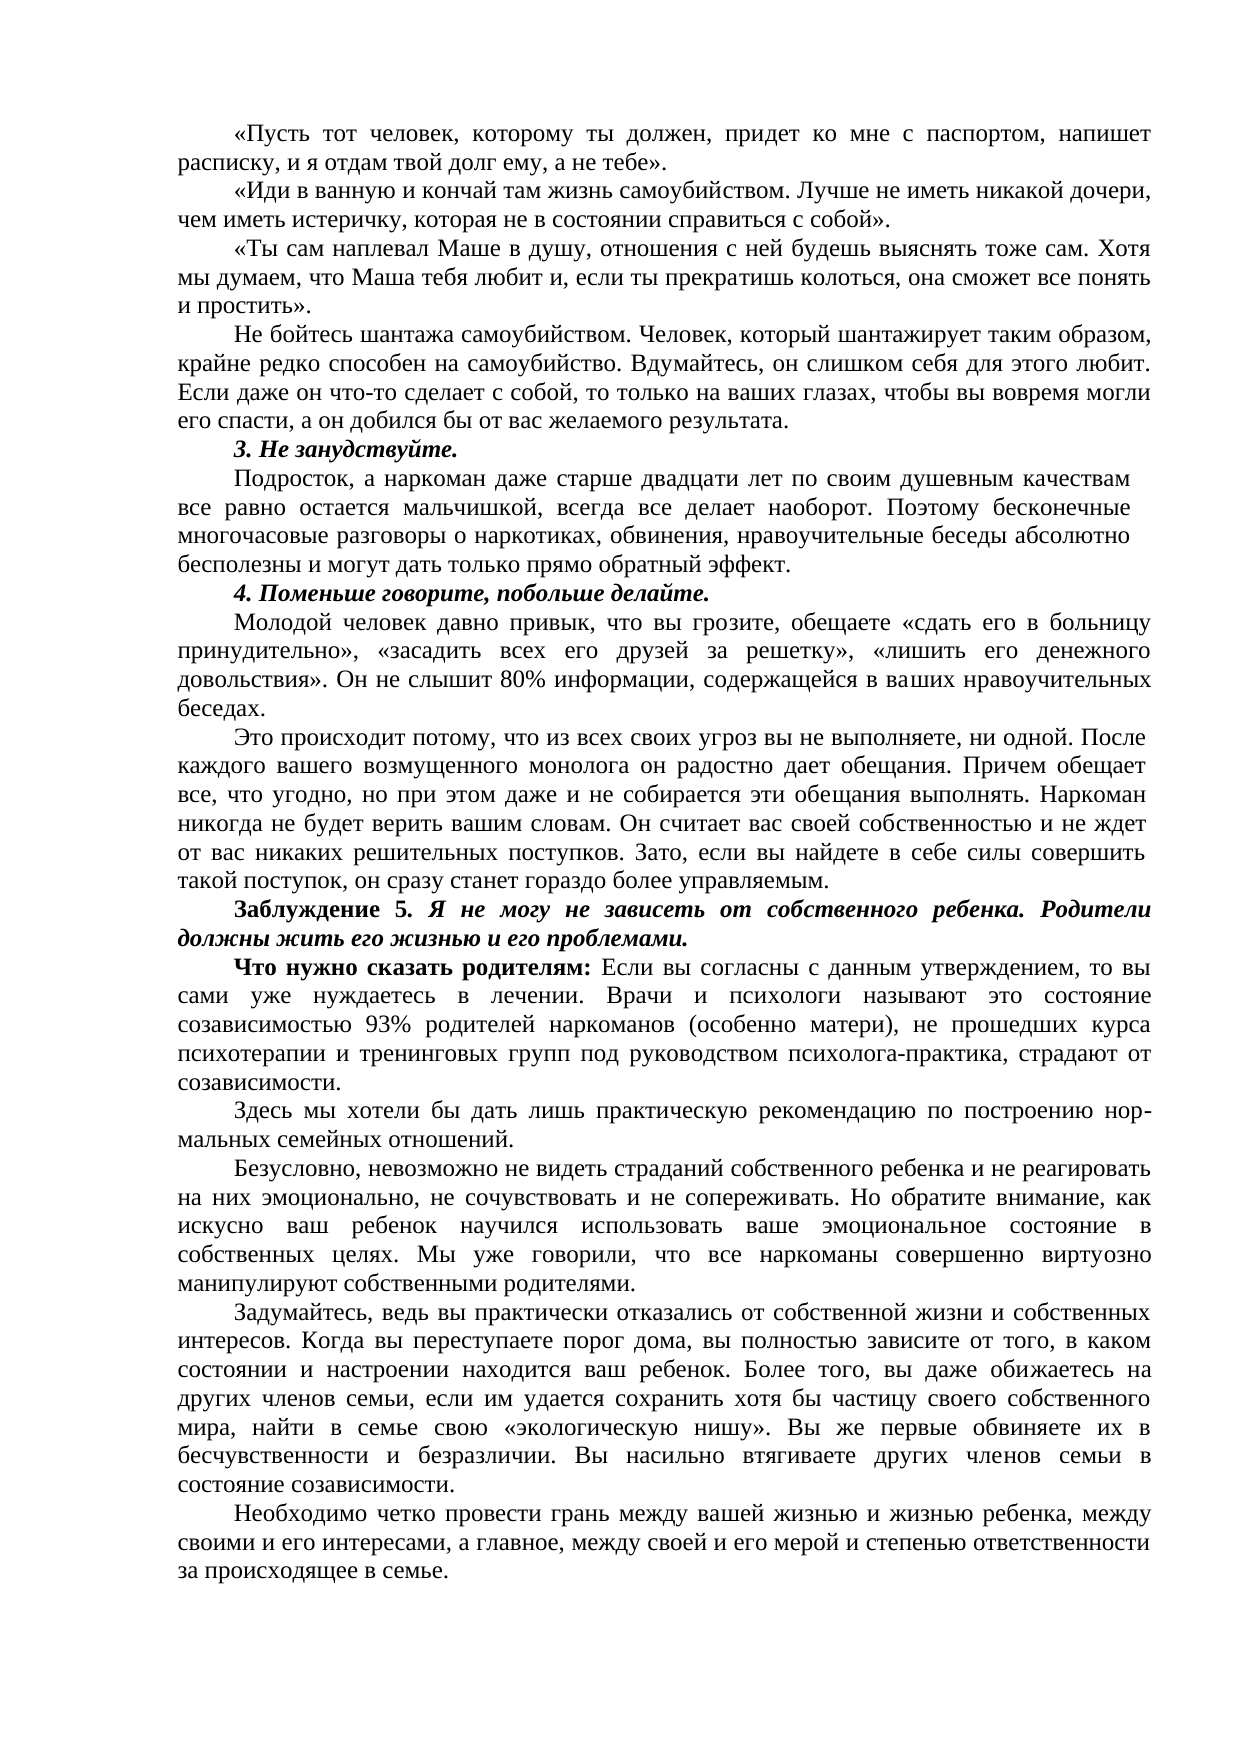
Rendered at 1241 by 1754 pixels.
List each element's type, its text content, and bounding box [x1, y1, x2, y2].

text «Иди в ванную и кончай там жизнь самоубийством. Лучше не иметь никакой дочери, чем иметь истеричку, которая не в состоянии справиться с собой». [177, 176, 1152, 233]
text 4. Поменьше говорите, побольше делайте. [177, 578, 1131, 607]
text Необходимо четко провести грань между вашей жизнью и жизнью ребенка, между своими и его интересами, а главное, между своей и его мерой и степенью ответственности за происходящее в семье. [177, 1498, 1152, 1584]
text Что нужно сказать родителям: Если вы согласны с данным утверждением, то вы сами уже нуждаетесь в лечении. Врачи и психологи называют это состояние созависимостью 93% родителей наркоманов (особенно матери), не прошедших курса психотерапии и тренинговых групп под руководством психолога-практика, страдают от созависимости. [177, 952, 1152, 1096]
text Подросток, а наркоман даже старше двадцати лет по своим душевным качествам все равно остается мальчишкой, всегда все делает наоборот. Поэтому бесконечные многочасовые разговоры о наркотиках, обвинения, нравоучительные беседы абсолютно бесполезны и могут дать только прямо обратный эффект. [177, 463, 1131, 578]
text 3. Не занудствуйте. [177, 434, 1152, 463]
text Не бойтесь шантажа самоубийством. Человек, который шантажирует таким образом, крайне редко способен на самоубийство. Вдумайтесь, он слишком себя для этого любит. Если даже он что-то сделает с собой, то только на ваших глазах, чтобы вы вовремя могли его спасти, а он добился бы от вас желаемого результата. [177, 319, 1152, 434]
text Заблуждение 5. Я не могу не зависеть от собственного ребенка. Родители должны жить его жизнью и его проблемами. [177, 894, 1152, 952]
text Задумайтесь, ведь вы практически отказались от собственной жизни и собственных интересов. Когда вы переступаете порог дома, вы полностью зависите от того, в каком состоянии и настроении находится ваш ребенок. Более того, вы даже обижаетесь на других членов семьи, если им удается сохранить хотя бы частицу своего собственного мира, найти в семье свою «экологическую нишу». Вы же первые обвиняете их в бесчувственности и безразличии. Вы насильно втягиваете других членов семьи в состояние созависимости. [177, 1297, 1152, 1498]
text Молодой человек давно привык, что вы грозите, обещаете «сдать его в больницу принудительно», «засадить всех его друзей за решетку», «лишить его денежного довольствия». Он не слышит 80% информации, содержащейся в ваших нравоучительных беседах. [177, 607, 1152, 722]
text Безусловно, невозможно не видеть страданий собственного ребенка и не реагировать на них эмоционально, не сочувствовать и не сопереживать. Но обратите внимание, как искусно ваш ребенок научился использовать ваше эмоциональное состояние в собственных целях. Мы уже говорили, что все наркоманы совершенно виртуозно манипулируют собственными родителями. [177, 1153, 1152, 1297]
text «Пусть тот человек, которому ты должен, придет ко мне с паспортом, напишет расписку, и я отдам твой долг ему, а не тебе». [177, 118, 1152, 176]
text «Ты сам наплевал Маше в душу, отношения с ней будешь выяснять тоже сам. Хотя мы думаем, что Маша тебя любит и, если ты прекратишь колоться, она сможет все понять и простить». [177, 233, 1152, 319]
text Это происходит потому, что из всех своих угроз вы не выполняете, ни одной. После каждого вашего возмущенного монолога он радостно дает обещания. Причем обещает все, что угодно, но при этом даже и не собирается эти обещания выполнять. Наркоман никогда не будет верить вашим словам. Он считает вас своей собственностью и не ждет от вас никаких решительных поступков. Зато, если вы найдете в себе силы совершить такой поступок, он сразу станет гораздо более управляемым. [177, 722, 1146, 894]
text Здесь мы хотели бы дать лишь практическую рекомендацию по построению нормальных семейных отношений. [177, 1096, 1152, 1153]
